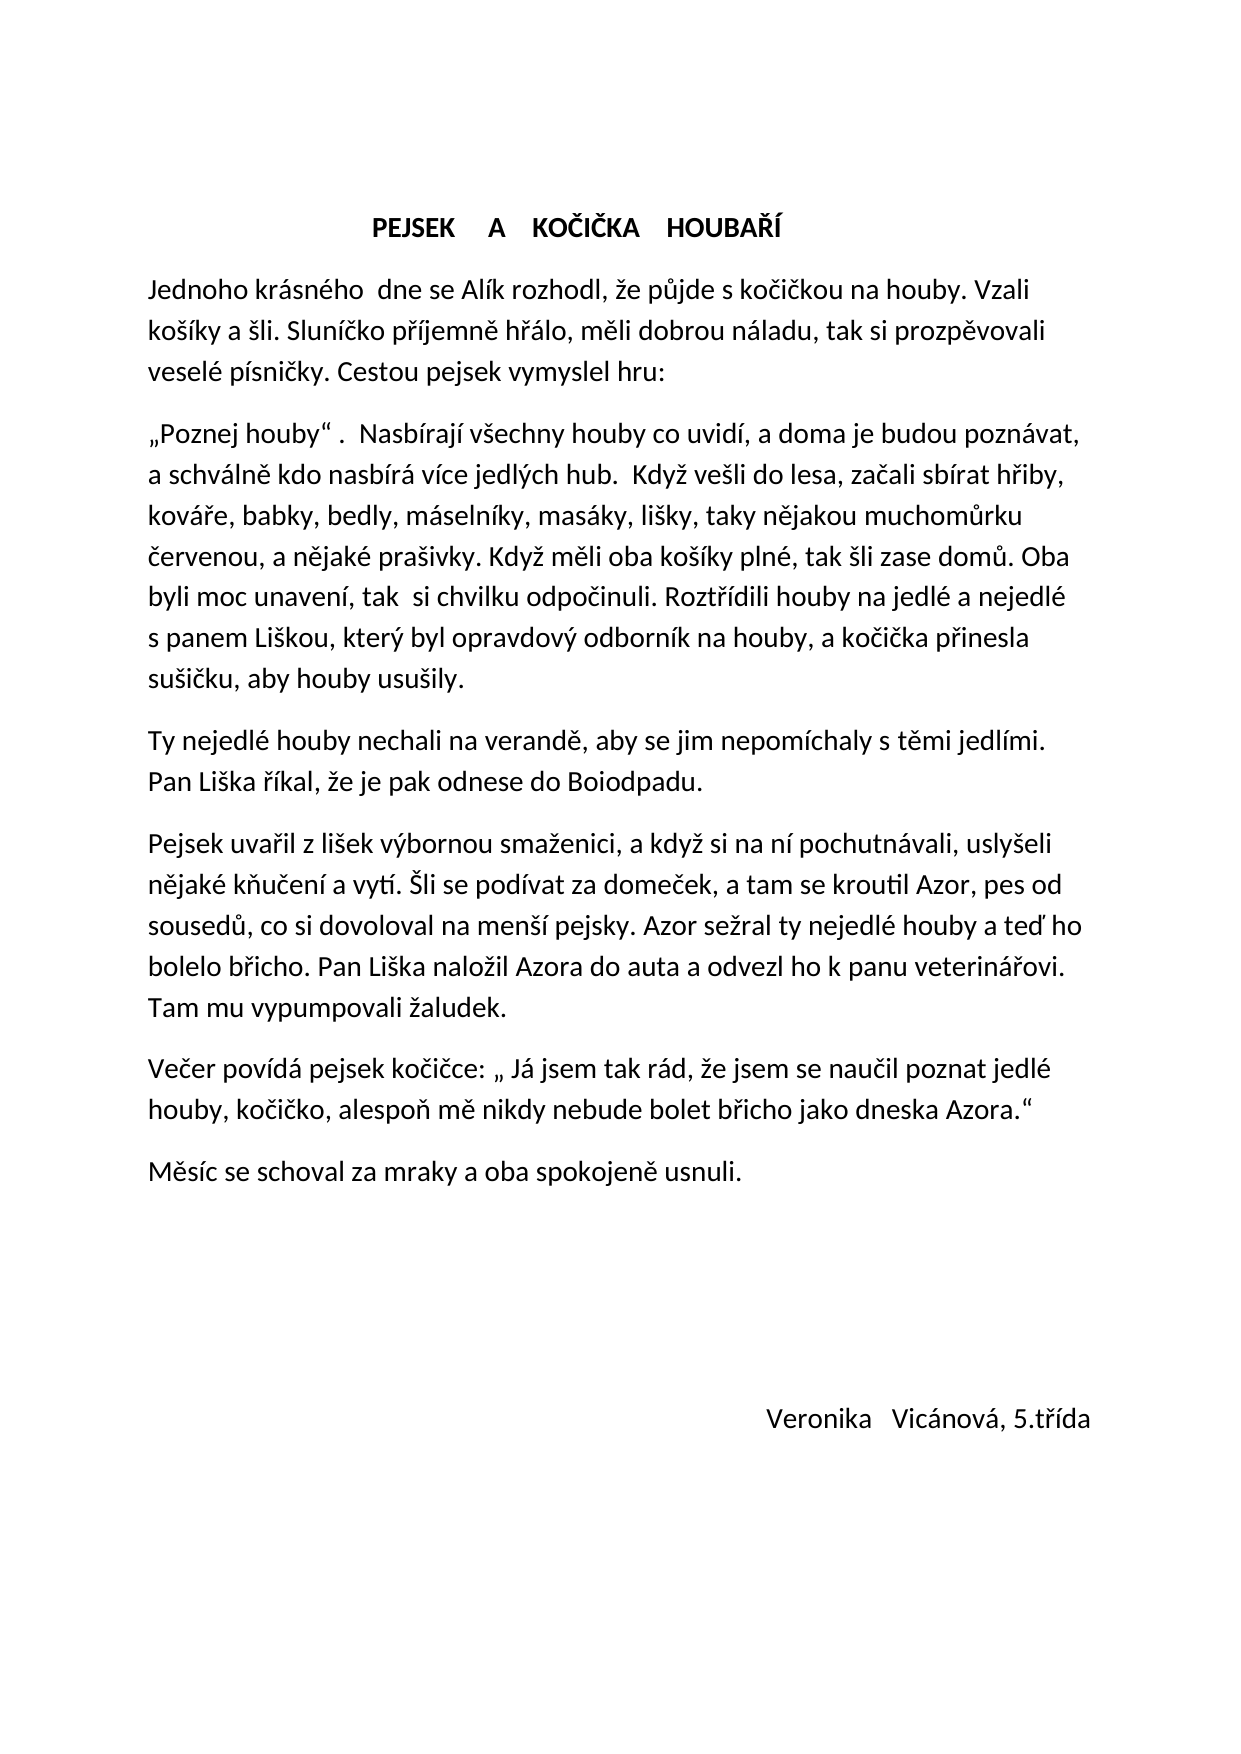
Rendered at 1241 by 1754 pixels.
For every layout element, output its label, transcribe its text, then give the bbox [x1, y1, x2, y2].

text Jednoho krásného dne se Alík rozhodl, že půjde s kočičkou na houby. Vzali košíky a šli. Sluníčko příjemně hřálo, měli dobrou náladu, tak si prozpěvovali veselé písničky. Cestou pejsek vymyslel hru: [148, 271, 1093, 389]
text Měsíc se schoval za mraky a oba spokojeně usnuli. [148, 1153, 1093, 1189]
text Pejsek uvařil z lišek výbornou smaženici, a když si na ní pochutnávali, uslyšeli nějaké kňučení a vytí. Šli se podívat za domeček, a tam se kroutil Azor, pes od sousedů, co si dovoloval na menší pejsky. Azor sežral ty nejedlé houby a teď ho bolelo břicho. Pan Liška naložil Azora do auta a odvezl ho k panu veterinářovi. Tam mu vypumpovali žaludek. [148, 825, 1093, 1024]
text PEJSEK A KOČIČKA HOUBAŘÍ [148, 209, 1093, 245]
text Ty nejedlé houby nechali na verandě, aby se jim nepomíchaly s těmi jedlími. Pan Liška říkal, že je pak odnese do Boiodpadu. [148, 722, 1093, 799]
text Veronika Vicánová, 5.třída [148, 1400, 1093, 1436]
text Večer povídá pejsek kočičce: „ Já jsem tak rád, že jsem se naučil poznat jedlé houby, kočičko, alespoň mě nikdy nebude bolet břicho jako dneska Azora.“ [148, 1050, 1093, 1127]
text „Poznej houby“ . Nasbírají všechny houby co uvidí, a doma je budou poznávat, a schválně kdo nasbírá více jedlých hub. Když vešli do lesa, začali sbírat hřiby, kováře, babky, bedly, máselníky, masáky, lišky, taky nějakou muchomůrku červenou, a nějaké prašivky. Když měli oba košíky plné, tak šli zase domů. Oba byli moc unavení, tak si chvilku odpočinuli. Roztřídili houby na jedlé a nejedlé s panem Liškou, který byl opravdový odborník na houby, a kočička přinesla sušičku, aby houby usušily. [148, 415, 1093, 696]
